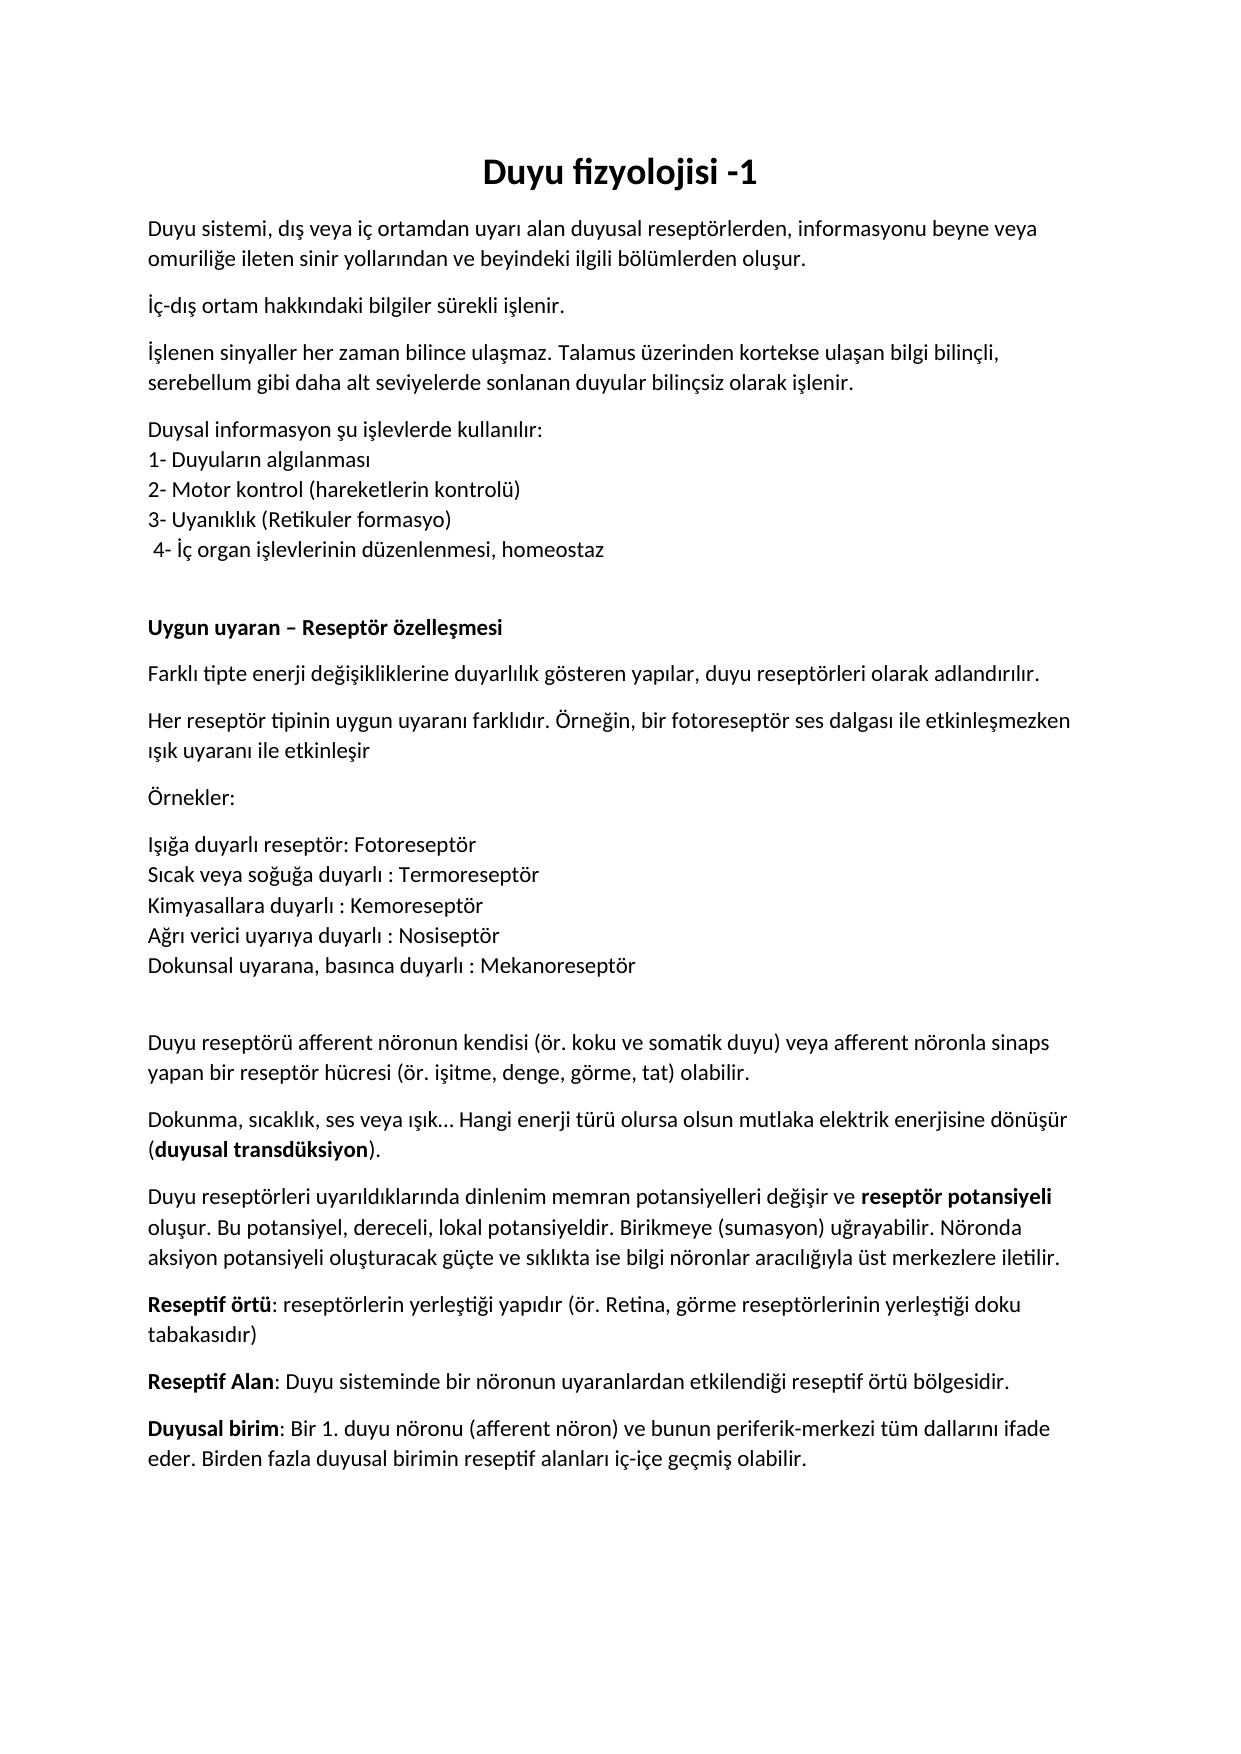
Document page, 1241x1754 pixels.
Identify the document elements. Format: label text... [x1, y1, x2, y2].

text Duyusal birim: Bir 1. duyu nöronu (afferent nöron) ve bunun periferik-merkezi tüm dallarını ifade eder. Birden fazla duyusal birimin reseptif alanları iç-içe geçmiş olabilir. [148, 1414, 1093, 1472]
text Uygun uyaran – Reseptör özelleşmesi [148, 613, 1093, 641]
text Reseptif örtü: reseptörlerin yerleştiği yapıdır (ör. Retina, görme reseptörlerinin yerleştiği doku tabakasıdır) [148, 1290, 1093, 1348]
text Işığa duyarlı reseptör: Fotoreseptör [148, 830, 1093, 858]
text Duysal informasyon şu işlevlerde kullanılır: 1- Duyuların algılanması [148, 415, 1093, 473]
text Ağrı verici uyarıya duyarlı : Nosiseptör [148, 921, 1093, 949]
text Farklı tipte enerji değişikliklerine duyarlılık gösteren yapılar, duyu reseptörleri olarak adlandırılır. [148, 659, 1093, 688]
text İç-dış ortam hakkındaki bilgiler sürekli işlenir. [148, 291, 1093, 319]
text İşlenen sinyaller her zaman bilince ulaşmaz. Talamus üzerinden kortekse ulaşan bilgi bilinçli, serebellum gibi daha alt seviyelerde sonlanan duyular bilinçsiz olarak işlenir. [148, 338, 1093, 396]
text Örnekler: [148, 783, 1093, 812]
text Duyu reseptörü afferent nöronun kendisi (ör. koku ve somatik duyu) veya afferent nöronla sinaps yapan bir reseptör hücresi (ör. işitme, denge, görme, tat) olabilir. [148, 1028, 1093, 1087]
text Duyu reseptörleri uyarıldıklarında dinlenim memran potansiyelleri değişir ve reseptör potansiyeli oluşur. Bu potansiyel, dereceli, lokal potansiyeldir. Birikmeye (sumasyon) uğrayabilir. Nöronda aksiyon potansiyeli oluşturacak güçte ve sıklıkta ise bilgi nöronlar aracılığıyla üst merkezlere iletilir. [148, 1182, 1093, 1271]
text Dokunsal uyarana, basınca duyarlı : Mekanoreseptör [148, 951, 1093, 979]
text 4- İç organ işlevlerinin düzenlenmesi, homeostaz [148, 536, 1093, 564]
text 2- Motor kontrol (hareketlerin kontrolü) [148, 475, 1093, 503]
text Dokunma, sıcaklık, ses veya ışık… Hangi enerji türü olursa olsun mutlaka elektrik enerjisine dönüşür (duyusal transdüksiyon). [148, 1105, 1093, 1164]
text Duyu sistemi, dış veya iç ortamdan uyarı alan duyusal reseptörlerden, informasyonu beyne veya omuriliğe ileten sinir yollarından ve beyindeki ilgili bölümlerden oluşur. [148, 214, 1093, 272]
text Reseptif Alan: Duyu sisteminde bir nöronun uyaranlardan etkilendiği reseptif örtü bölgesidir. [148, 1367, 1093, 1395]
text Sıcak veya soğuğa duyarlı : Termoreseptör [148, 861, 1093, 889]
text Kimyasallara duyarlı : Kemoreseptör [148, 891, 1093, 919]
text 3- Uyanıklık (Retikuler formasyo) [148, 505, 1093, 533]
text Duyu fizyolojisi -1 [148, 148, 1093, 193]
text Her reseptör tipinin uygun uyaranı farklıdır. Örneğin, bir fotoreseptör ses dalgası ile etkinleşmezken ışık uyaranı ile etkinleşir [148, 706, 1093, 765]
